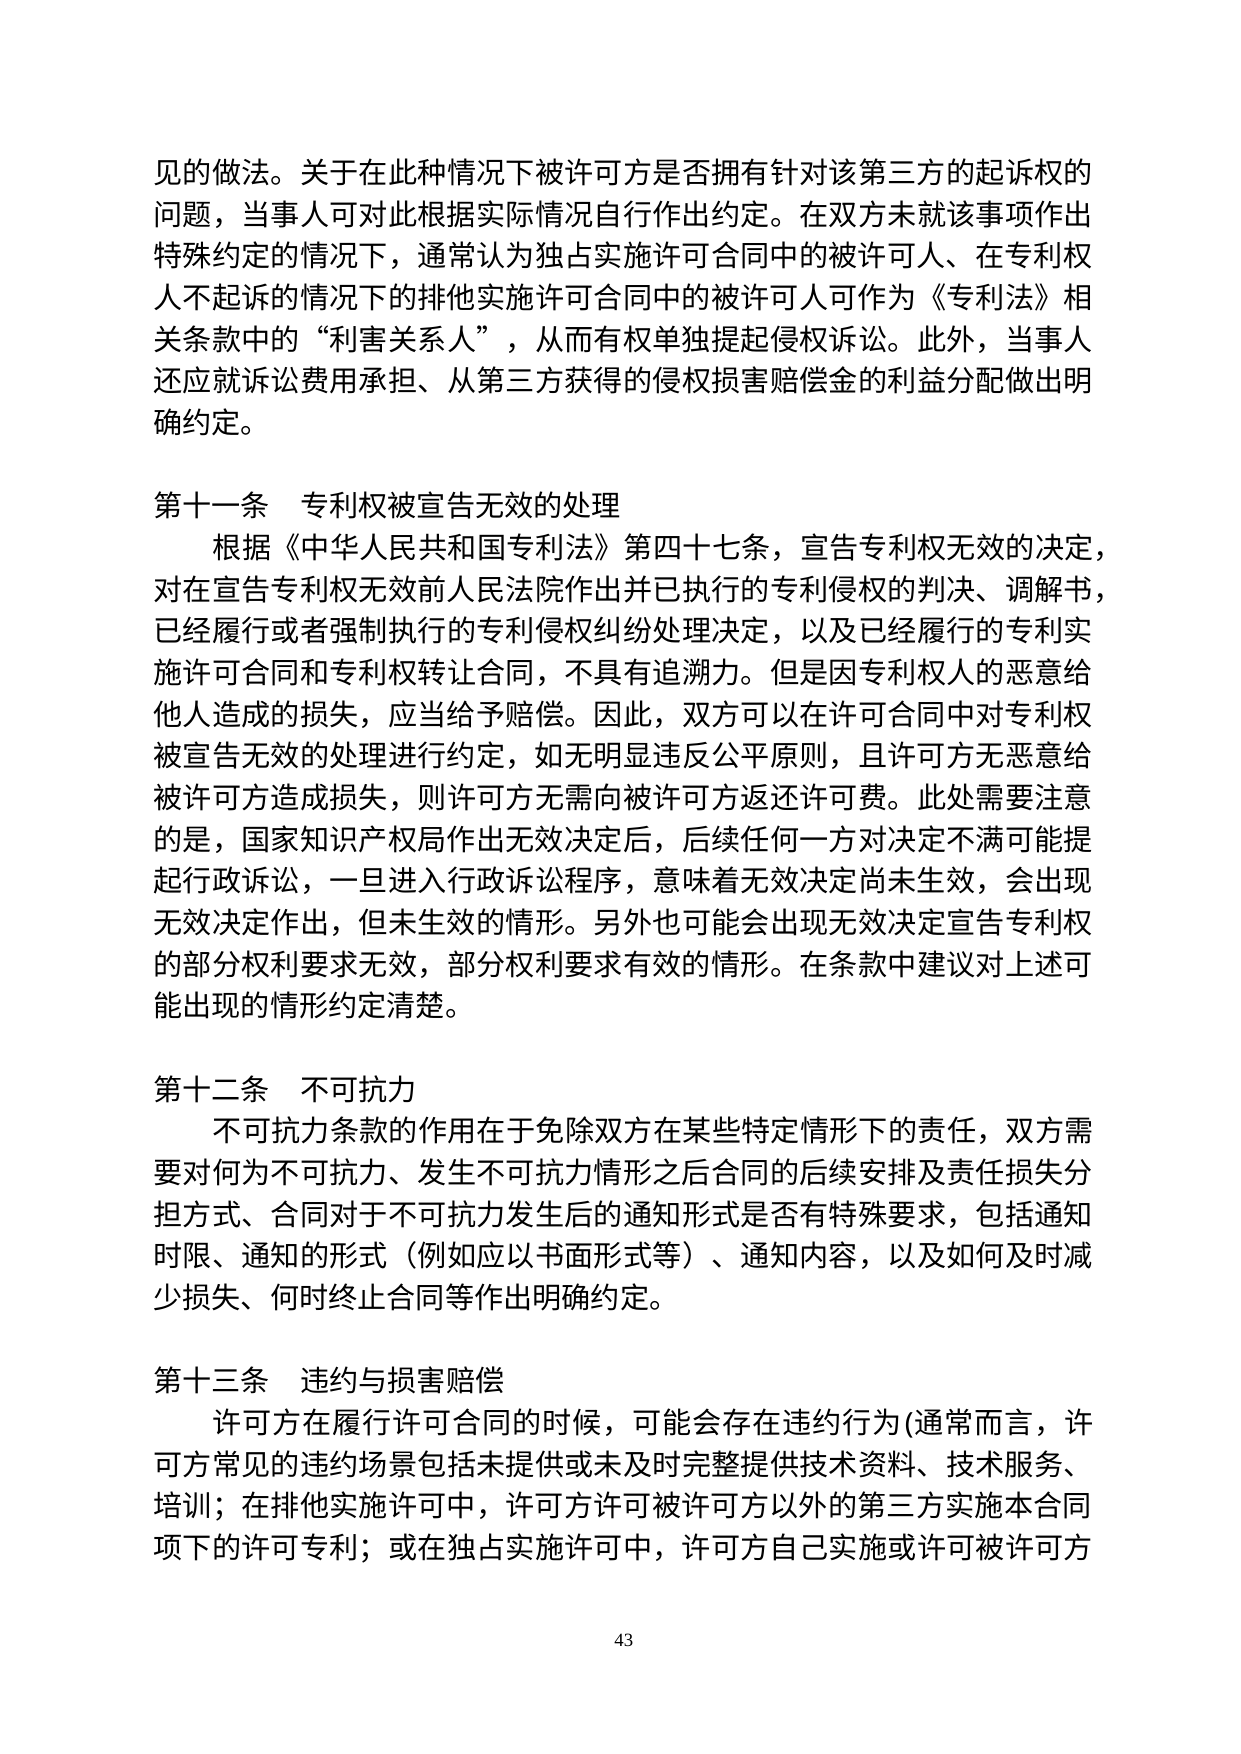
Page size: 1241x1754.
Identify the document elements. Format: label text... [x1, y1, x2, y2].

list 不可抗力 [153, 1067, 1094, 1108]
text 不可抗力条款的作用在于免除双方在某些特定情形下的责任，双方需要对何为不可抗力、发生不可抗力情形之后合同的后续安排及责任损失分担方式、合同对于不可抗力发生后的通知形式是否有特殊要求，包括通知时限、通知的形式（例如应以书面形式等）、通知内容，以及如何及时减少损失、何时终止合同等作出明确约定。 [153, 1108, 1094, 1317]
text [153, 1400, 1094, 1567]
text 根据《中华人民共和国专利法》第四十七条，宣告专利权无效的决定，对在宣告专利权无效前人民法院作出并已执行的专利侵权的判决、调解书，已经履行或者强制执行的专利侵权纠纷处理决定，以及已经履行的专利实施许可合同和专利权转让合同，不具有追溯力。但是因专利权人的恶意给他人造成的损失，应当给予赔偿。因此，双方可以在许可合同中对专利权被宣告无效的处理进行约定，如无明显违反公平原则，且许可方无恶意给被许可方造成损失，则许可方无需向被许可方返还许可费。此处需要注意的是，国家知识产权局作出无效决定后，后续任何一方对决定不满可能提起行政诉讼，一旦进入行政诉讼程序，意味着无效决定尚未生效，会出现无效决定作出，但未生效的情形。另外也可能会出现无效决定宣告专利权的部分权利要求无效，部分权利要求有效的情形。在条款中建议对上述可能出现的情形约定清楚。 [153, 525, 1094, 1025]
list 违约与损害赔偿 [153, 1358, 1094, 1400]
list 专利权被宣告无效的处理 [153, 483, 1094, 525]
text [153, 150, 1094, 442]
